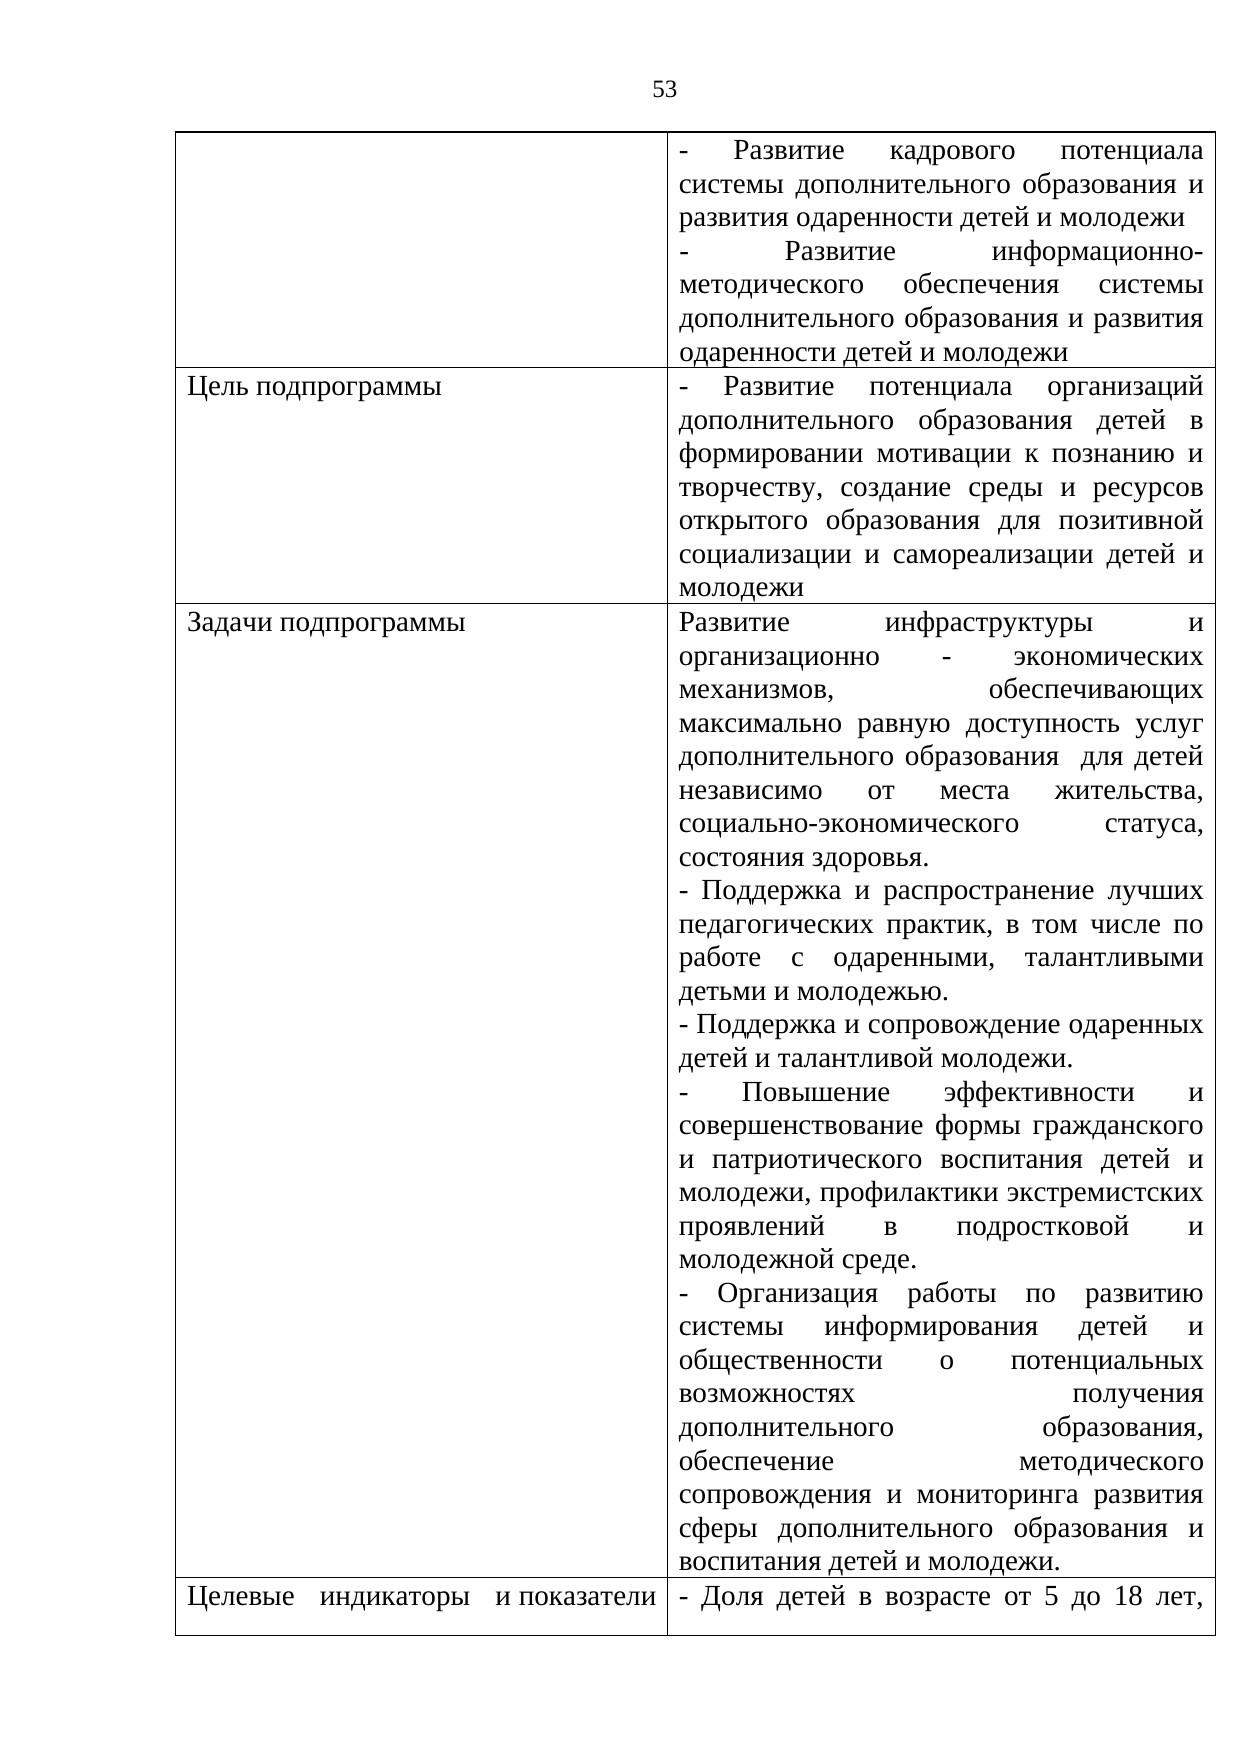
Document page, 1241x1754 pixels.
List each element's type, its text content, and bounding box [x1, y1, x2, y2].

table_cell Развитие инфраструктуры и организационно - экономических механизмов, обеспечивающих максимально равную доступность услуг дополнительного образования для детей независимо от места жительства, социально-экономического статуса, состояния здоровья. - Поддержка и распространение лучших педагогических практик, в том числе по работе с одаренными, талантливыми детьми и молодежью. - Поддержка и сопровождение одаренных детей и талантливой молодежи. - Повышение эффективности и совершенствование формы гражданского и патриотического воспитания детей и молодежи, профилактики экстремистских проявлений в подростковой и молодежной среде. - Организация работы по развитию системы информирования детей и общественности о потенциальных возможностях получения дополнительного образования, обеспечение методического сопровождения и мониторинга развития сферы дополнительного образования и воспитания детей и молодежи. [668, 604, 1215, 1577]
table_cell Цель подпрограммы [176, 368, 667, 603]
table_cell Задачи подпрограммы [176, 604, 667, 1577]
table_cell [668, 1578, 1215, 1635]
table_cell - Развитие потенциала организаций дополнительного образования детей в формировании мотивации к познанию и творчеству, создание среды и ресурсов открытого образования для позитивной социализации и самореализации детей и молодежи [668, 368, 1215, 603]
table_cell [668, 133, 1215, 367]
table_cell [176, 1578, 667, 1635]
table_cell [176, 133, 667, 367]
